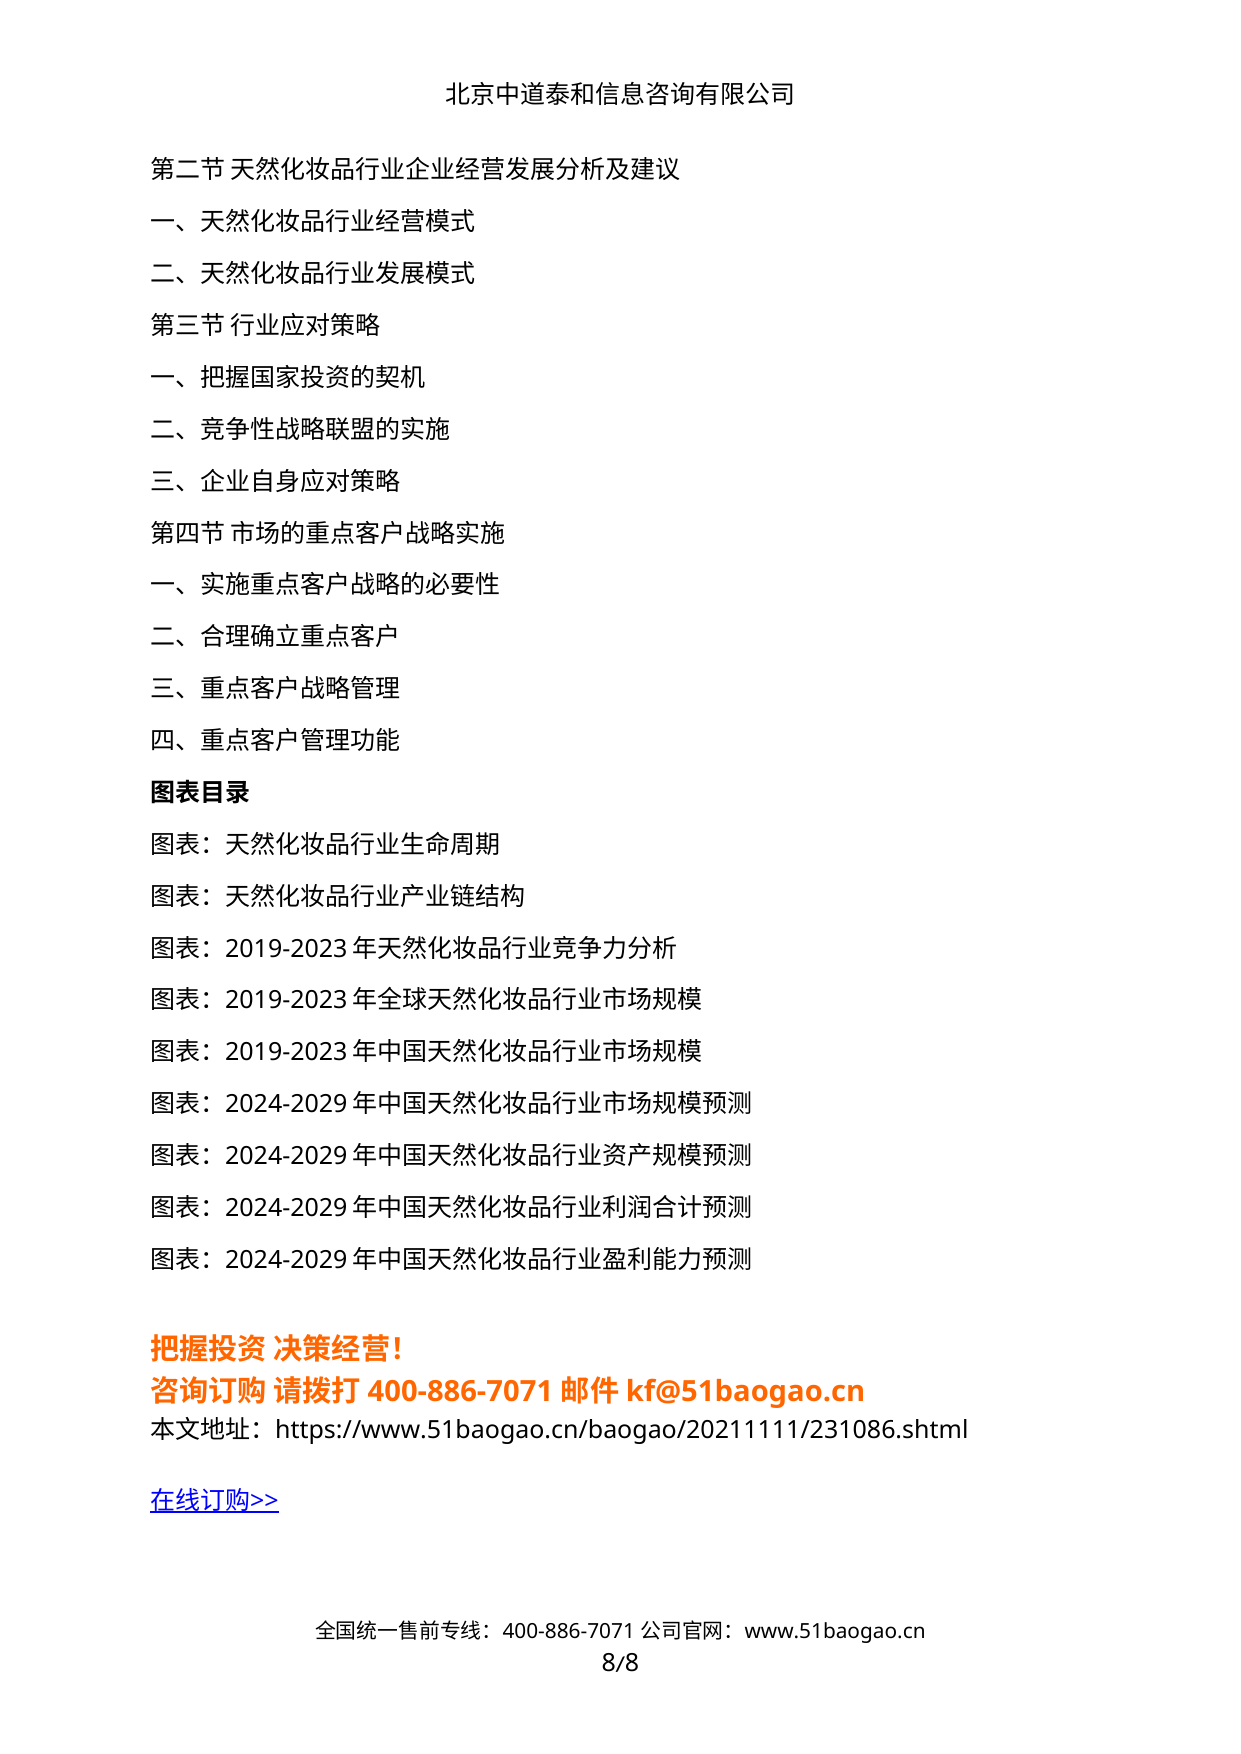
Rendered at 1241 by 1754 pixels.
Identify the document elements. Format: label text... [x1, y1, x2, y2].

text 图表：天然化妆品行业产业链结构 [150, 876, 1090, 912]
text 图表：2024-2029年中国天然化妆品行业市场规模预测 [150, 1084, 1090, 1120]
text 三、重点客户战略管理 [150, 669, 1090, 705]
text 第二节 天然化妆品行业企业经营发展分析及建议 [150, 150, 1090, 186]
text 图表：2024-2029年中国天然化妆品行业利润合计预测 [150, 1187, 1090, 1224]
text 一、实施重点客户战略的必要性 [150, 565, 1090, 601]
text 图表：2024-2029年中国天然化妆品行业资产规模预测 [150, 1136, 1090, 1172]
text 三、企业自身应对策略 [150, 461, 1090, 497]
text 图表：天然化妆品行业生命周期 [150, 824, 1090, 861]
text 四、重点客户管理功能 [150, 721, 1090, 757]
text 二、天然化妆品行业发展模式 [150, 254, 1090, 290]
text 二、竞争性战略联盟的实施 [150, 409, 1090, 446]
text 一、天然化妆品行业经营模式 [150, 202, 1090, 238]
text 一、把握国家投资的契机 [150, 357, 1090, 394]
text 图表：2019-2023年全球天然化妆品行业市场规模 [150, 980, 1090, 1016]
text 第三节 行业应对策略 [150, 306, 1090, 342]
text 二、合理确立重点客户 [150, 617, 1090, 653]
text 图表：2024-2029年中国天然化妆品行业盈利能力预测 [150, 1239, 1090, 1276]
text 第四节 市场的重点客户战略实施 [150, 513, 1090, 549]
text 把握投资 决策经营！咨询订购 请拨打 400-886-7071 邮件 kf@51baogao.cn本文地址：https://www.51baogao.cn/baogao/20211111/231086.shtml [150, 1291, 1090, 1446]
text 在线订购>> [150, 1446, 1090, 1517]
text 图表目录 [150, 772, 1090, 809]
text 图表：2019-2023年中国天然化妆品行业市场规模 [150, 1032, 1090, 1068]
text 图表：2019-2023年天然化妆品行业竞争力分析 [150, 928, 1090, 964]
